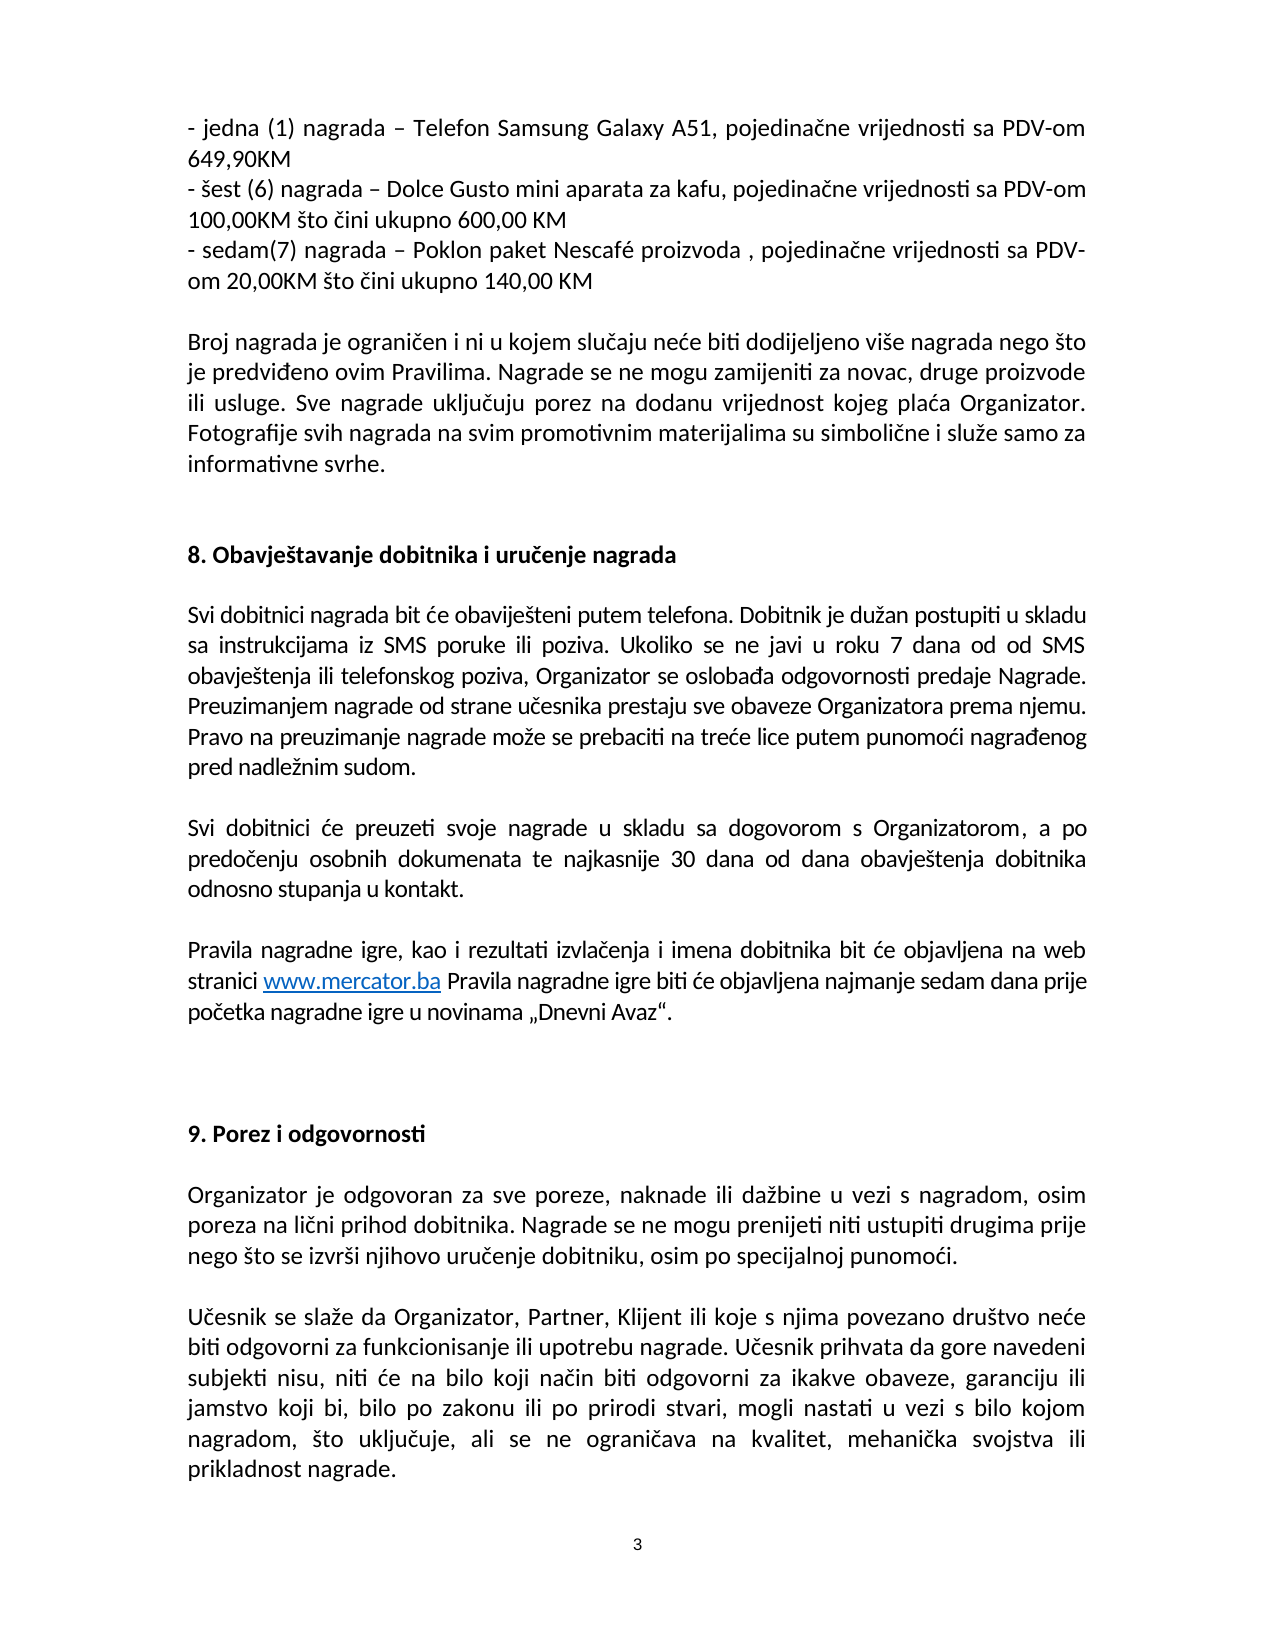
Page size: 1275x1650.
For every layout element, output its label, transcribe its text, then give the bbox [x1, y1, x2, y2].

text Svi dobitnici će preuzeti svoje nagrade u skladu sa dogovorom s Organizatorom, a po predočenju osobnih dokumenata te najkasnije 30 dana od dana obavještenja dobitnika odnosno stupanja u kontakt. [187, 813, 1087, 904]
text Svi dobitnici nagrada bit će obaviješteni putem telefona. Dobitnik je dužan postupiti u skladu sa instrukcijama iz SMS poruke ili poziva. Ukoliko se ne javi u roku 7 dana od od SMS obavještenja ili telefonskog poziva, Organizator se oslobađa odgovornosti predaje Nagrade. Preuzimanjem nagrade od strane učesnika prestaju sve obaveze Organizatora prema njemu. Pravo na preuzimanje nagrade može se prebaciti na treće lice putem punomoći nagrađenog pred nadležnim sudom. [187, 599, 1087, 782]
text 8. Obavještavanje dobitnika i uručenje nagrada [187, 540, 1087, 599]
text Učesnik se slaže da Organizator, Partner, Klijent ili koje s njima povezano društvo neće biti odgovorni za funkcionisanje ili upotrebu nagrade. Učesnik prihvata da gore navedeni subjekti nisu, niti će na bilo koji način biti odgovorni za ikakve obaveze, garanciju ili jamstvo koji bi, bilo po zakonu ili po prirodi stvari, mogli nastati u vezi s bilo kojom nagradom, što uključuje, ali se ne ograničava na kvalitet, mehanička svojstva ili prikladnost nagrade. [187, 1301, 1087, 1484]
text - sedam(7) nagrada – Poklon paket Nescafé proizvoda , pojedinačne vrijednosti sa PDV-om 20,00KM što čini ukupno 140,00 KM [187, 234, 1087, 296]
text Pravila nagradne igre, kao i rezultati izvlačenja i imena dobitnika bit će objavljena na web stranici www.mercator.ba Pravila nagradne igre biti će objavljena najmanje sedam dana prije početka nagradne igre u novinama „Dnevni Avaz“. [187, 935, 1087, 1026]
text Organizator je odgovoran za sve poreze, naknade ili dažbine u vezi s nagradom, osim poreza na lični prihod dobitnika. Nagrade se ne mogu prenijeti niti ustupiti drugima prije nego što se izvrši njihovo uručenje dobitniku, osim po specijalnoj punomoći. [187, 1179, 1087, 1270]
text - jedna (1) nagrada – Telefon Samsung Galaxy A51, pojedinačne vrijednosti sa PDV-om 649,90KM [187, 112, 1087, 173]
text Broj nagrada je ograničen i ni u kojem slučaju neće biti dodijeljeno više nagrada nego što je predviđeno ovim Pravilima. Nagrade se ne mogu zamijeniti za novac, druge proizvode ili usluge. Sve nagrade uključuju porez na dodanu vrijednost kojeg plaća Organizator. Fotografije svih nagrada na svim promotivnim materijalima su simbolične i služe samo za informativne svrhe. [187, 326, 1087, 479]
text - šest (6) nagrada – Dolce Gusto mini aparata za kafu, pojedinačne vrijednosti sa PDV-om 100,00KM što čini ukupno 600,00 KM [187, 173, 1087, 234]
text 9. Porez i odgovornosti [187, 1118, 1087, 1148]
